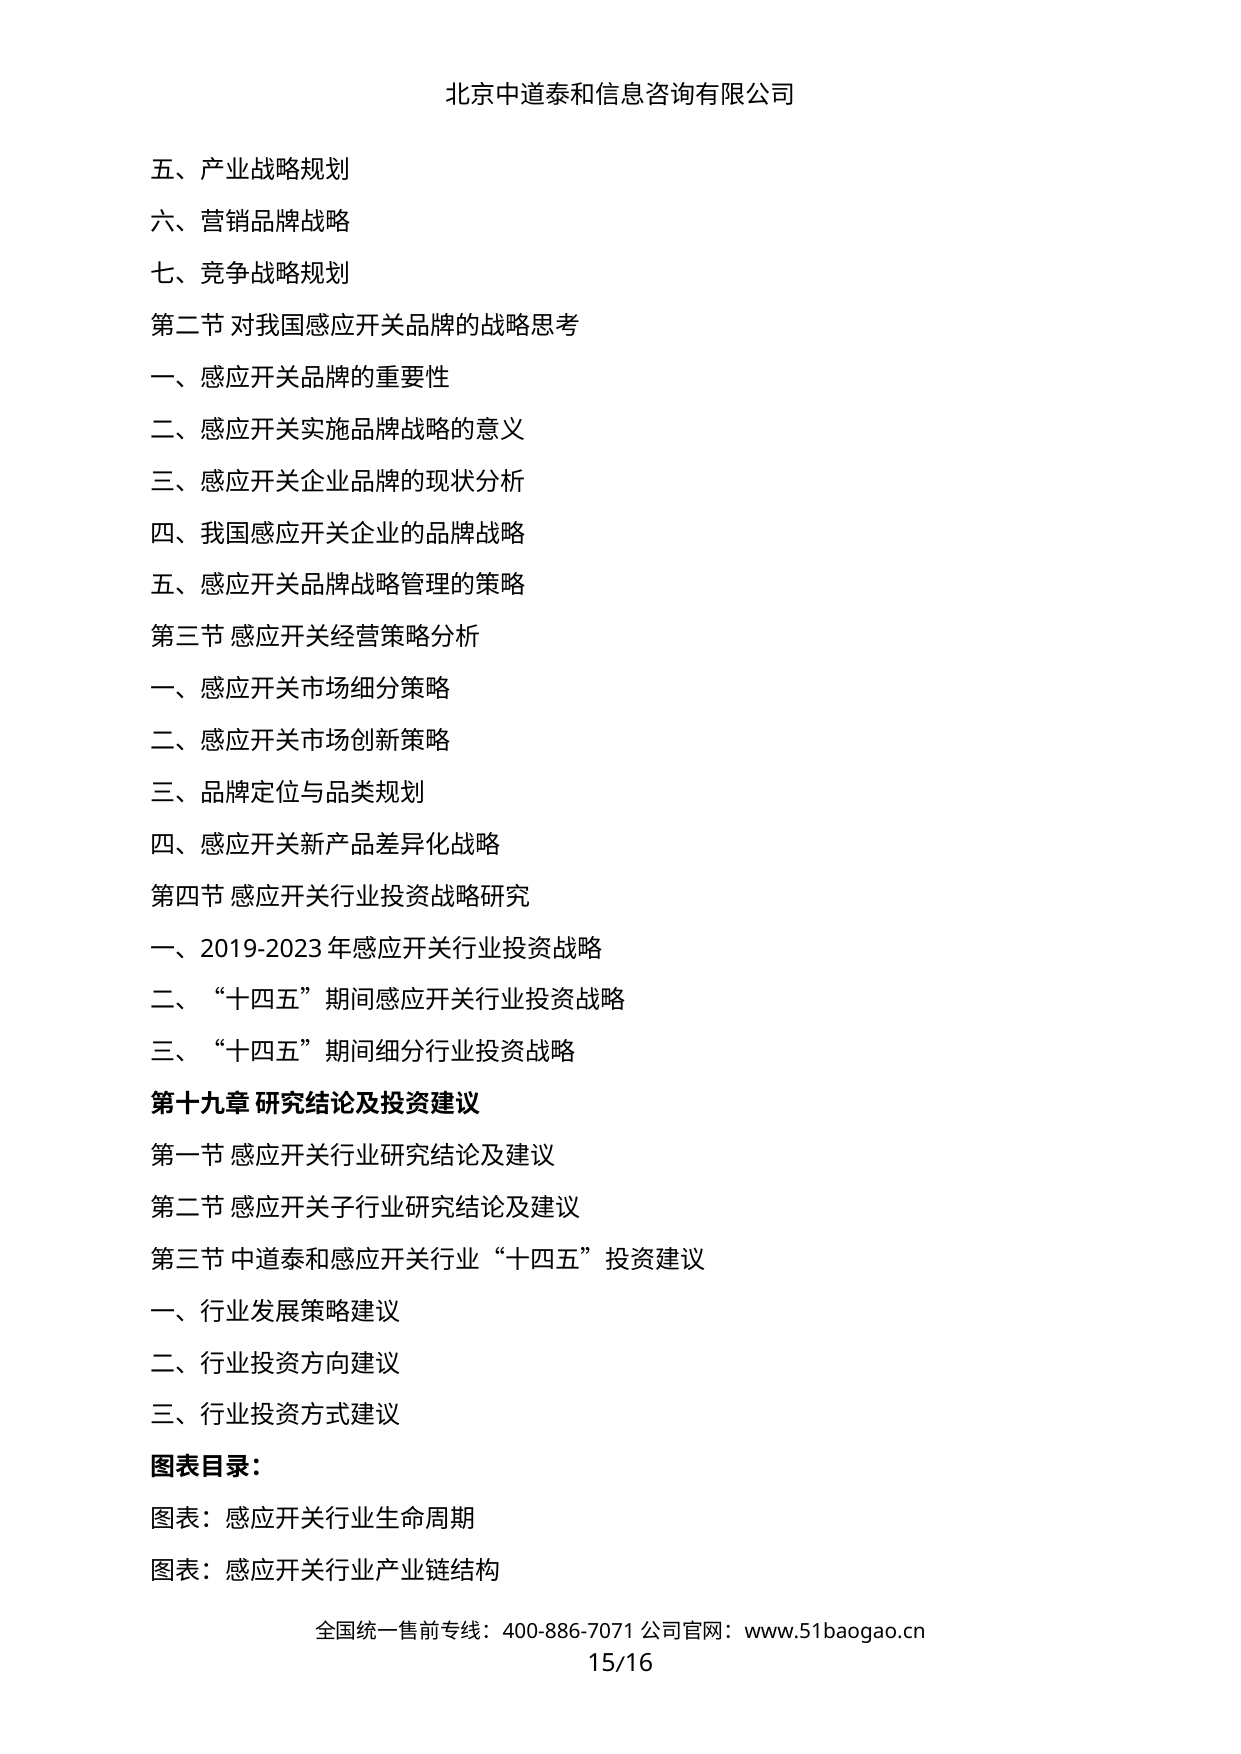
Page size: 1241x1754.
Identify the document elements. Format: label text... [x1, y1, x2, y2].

text 第二节 感应开关子行业研究结论及建议 [150, 1187, 1090, 1224]
text 第四节 感应开关行业投资战略研究 [150, 876, 1090, 912]
text 二、感应开关实施品牌战略的意义 [150, 409, 1090, 446]
text 第三节 感应开关经营策略分析 [150, 617, 1090, 653]
text 第一节 感应开关行业研究结论及建议 [150, 1136, 1090, 1172]
text 五、感应开关品牌战略管理的策略 [150, 565, 1090, 601]
text 二、感应开关市场创新策略 [150, 721, 1090, 757]
text 四、我国感应开关企业的品牌战略 [150, 513, 1090, 549]
text 三、“十四五”期间细分行业投资战略 [150, 1032, 1090, 1068]
text 六、营销品牌战略 [150, 202, 1090, 238]
text 三、品牌定位与品类规划 [150, 772, 1090, 809]
text 第十九章 研究结论及投资建议 [150, 1084, 1090, 1120]
text 二、行业投资方向建议 [150, 1343, 1090, 1379]
text 二、“十四五”期间感应开关行业投资战略 [150, 980, 1090, 1016]
text 第三节 中道泰和感应开关行业“十四五”投资建议 [150, 1239, 1090, 1276]
text 一、感应开关品牌的重要性 [150, 357, 1090, 394]
text 三、感应开关企业品牌的现状分析 [150, 461, 1090, 497]
text 图表：感应开关行业生命周期 [150, 1499, 1090, 1535]
text 图表目录： [150, 1447, 1090, 1483]
text 图表：感应开关行业产业链结构 [150, 1551, 1090, 1587]
text 三、行业投资方式建议 [150, 1395, 1090, 1431]
text 一、2019-2023年感应开关行业投资战略 [150, 928, 1090, 964]
text 一、感应开关市场细分策略 [150, 669, 1090, 705]
text 七、竞争战略规划 [150, 254, 1090, 290]
text 五、产业战略规划 [150, 150, 1090, 186]
text 四、感应开关新产品差异化战略 [150, 824, 1090, 861]
text 第二节 对我国感应开关品牌的战略思考 [150, 306, 1090, 342]
text 一、行业发展策略建议 [150, 1291, 1090, 1327]
